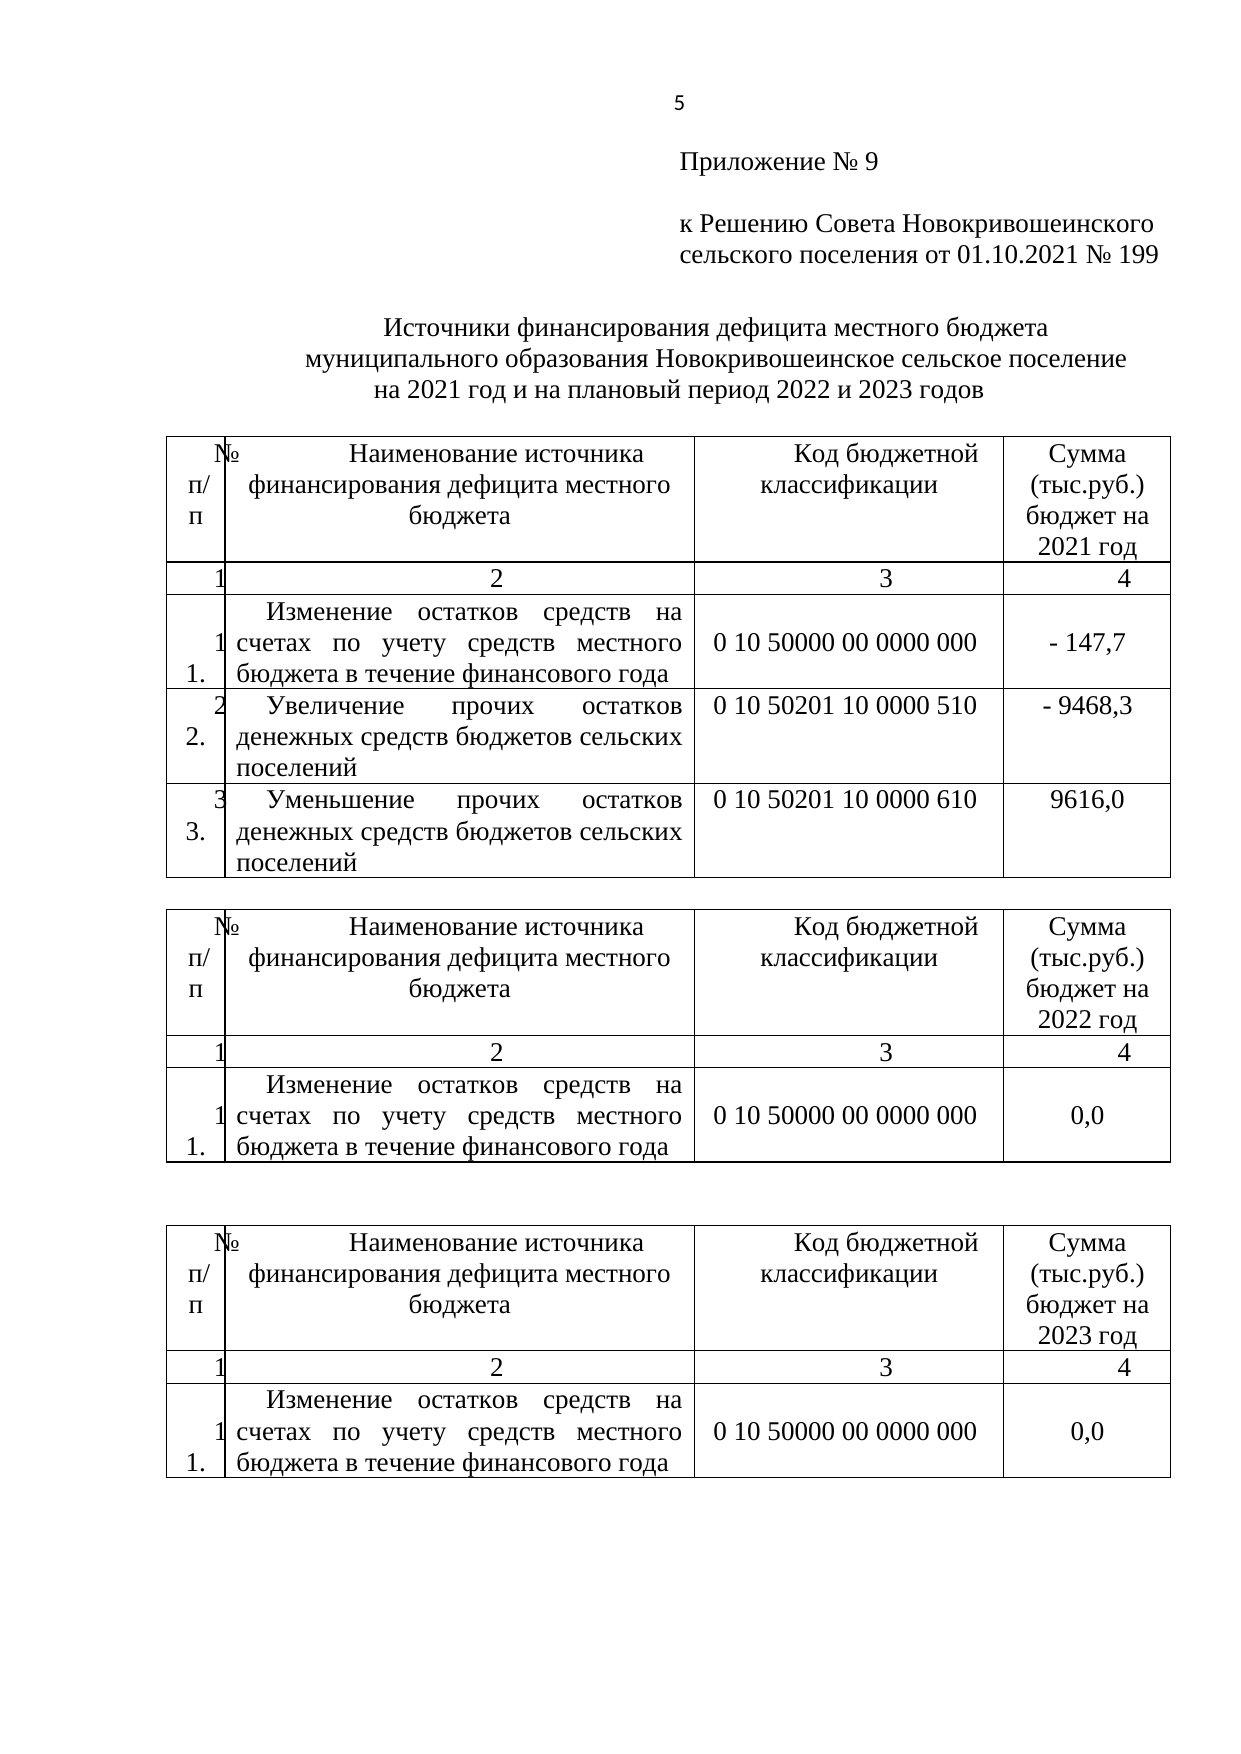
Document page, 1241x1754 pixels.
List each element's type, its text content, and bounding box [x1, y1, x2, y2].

table_header Сумма (тыс.руб.) бюджет на 2023 год [1004, 1226, 1170, 1350]
table_cell 11. [167, 1068, 224, 1161]
table_cell 11. [167, 595, 224, 688]
table_cell 0 10 50201 10 0000 610 [695, 784, 1003, 877]
table_cell 1 [167, 563, 224, 593]
table_cell 0,0 [1004, 1068, 1170, 1161]
table_cell Изменение остатков средств на счетах по учету средств местного бюджета в течение финансового года [226, 1068, 694, 1161]
table_cell 0 10 50000 00 0000 000 [695, 1068, 1003, 1161]
table_cell Уменьшение прочих остатков денежных средств бюджетов сельских поселений [226, 784, 694, 877]
table_header Наименование источника финансирования дефицита местного бюджета [226, 910, 694, 1035]
text Приложение № 9 [679, 144, 1181, 176]
table_header Сумма (тыс.руб.) бюджет на 2022 год [1004, 910, 1170, 1035]
table_header Наименование источника финансирования дефицита местного бюджета [226, 1226, 694, 1350]
table_header Код бюджетной классификации [695, 910, 1003, 1035]
table_cell 11. [167, 1384, 224, 1477]
table_cell Изменение остатков средств на счетах по учету средств местного бюджета в течение финансового года [226, 1384, 694, 1477]
text муниципального образования Новокривошеинское сельское поселение на 2021 год и на плановый период 2022 и 2023 годов [177, 342, 1181, 404]
text Источники финансирования дефицита местного бюджета [177, 311, 1181, 342]
table_cell Изменение остатков средств на счетах по учету средств местного бюджета в течение финансового года [226, 595, 694, 688]
table_cell 22. [167, 689, 224, 782]
table_header № п/п [167, 1226, 224, 1350]
table_cell 1 [167, 1036, 224, 1067]
table_header № п/п [167, 437, 224, 561]
table_cell - 9468,3 [1004, 689, 1170, 782]
table_cell 4 [1004, 1351, 1170, 1383]
table_header Сумма (тыс.руб.) бюджет на 2021 год [1004, 437, 1170, 561]
table_cell 2 [226, 1036, 694, 1067]
table_cell 2 [226, 1351, 694, 1383]
table_cell 3 [695, 1351, 1003, 1383]
table_header Наименование источника финансирования дефицита местного бюджета [226, 437, 694, 561]
table_cell 0 10 50201 10 0000 510 [695, 689, 1003, 782]
table_cell - 147,7 [1004, 595, 1170, 688]
table_cell 33. [167, 784, 224, 877]
table_cell 3 [695, 1036, 1003, 1067]
table_cell 4 [1004, 1036, 1170, 1067]
table_cell 4 [1004, 563, 1170, 593]
table_header Код бюджетной классификации [695, 437, 1003, 561]
table_cell 3 [695, 563, 1003, 593]
table_cell 9616,0 [1004, 784, 1170, 877]
table_header № п/п [167, 910, 224, 1035]
table_cell Увеличение прочих остатков денежных средств бюджетов сельских поселений [226, 689, 694, 782]
table_cell 1 [167, 1351, 224, 1383]
table_cell 2 [226, 563, 694, 593]
table_cell 0 10 50000 00 0000 000 [695, 1384, 1003, 1477]
text к Решению Совета Новокривошеинского сельского поселения от 01.10.2021 № 199 [679, 207, 1181, 269]
table_cell 0,0 [1004, 1384, 1170, 1477]
table_cell 0 10 50000 00 0000 000 [695, 595, 1003, 688]
table_header Код бюджетной классификации [695, 1226, 1003, 1350]
